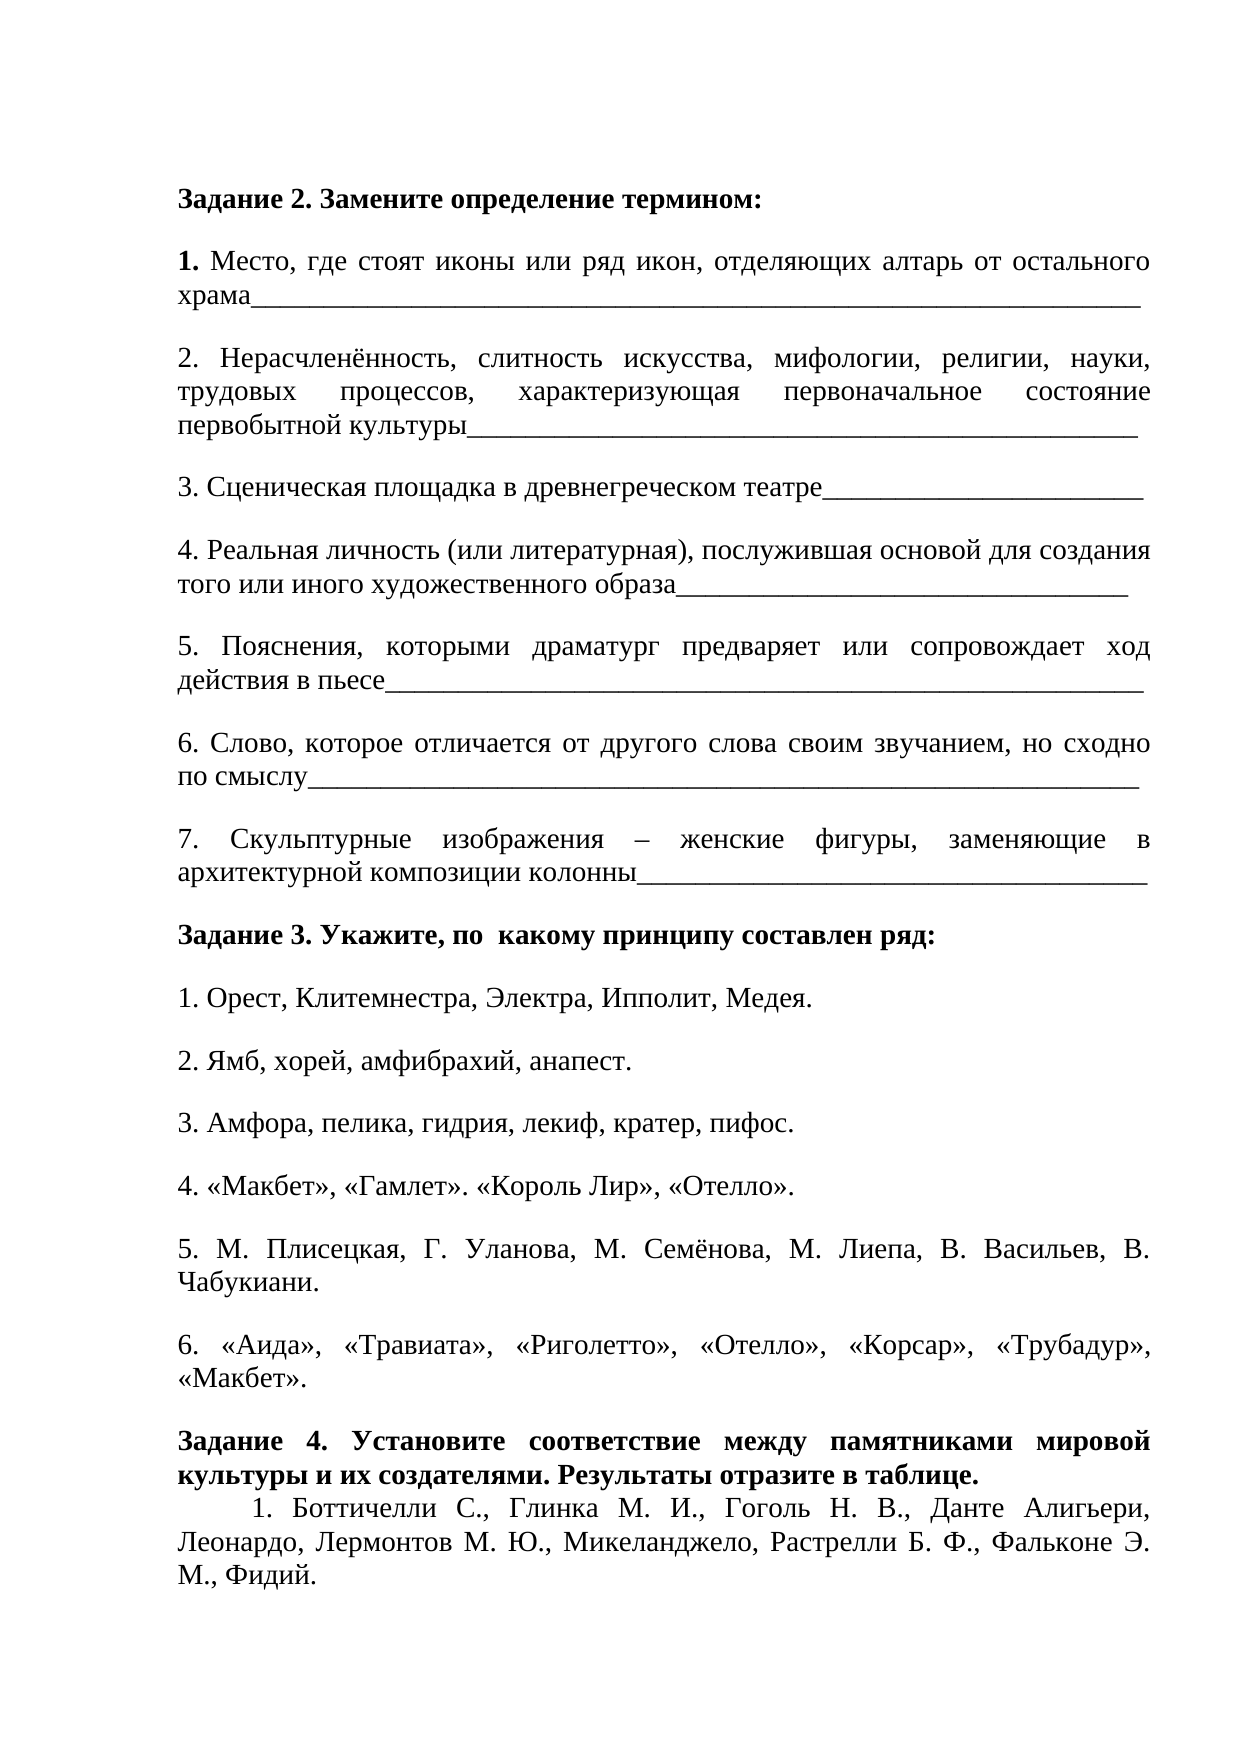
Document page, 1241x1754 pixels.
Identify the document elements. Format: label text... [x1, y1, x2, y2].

text 4. Реальная личность (или литературная), послужившая основой для создания того или иного художественного образа_______________________________ [177, 532, 1152, 599]
text 4. «Макбет», «Гамлет». «Король Лир», «Отелло». [177, 1168, 1152, 1202]
text 5. Пояснения, которыми драматург предваряет или сопровождает ход действия в пьесе____________________________________________________ [177, 628, 1152, 696]
text 5. М. Плисецкая, Г. Уланова, М. Семёнова, М. Лиепа, В. Васильев, В. Чабукиани. [177, 1231, 1152, 1298]
text 1. Орест, Клитемнестра, Электра, Ипполит, Медея. [177, 980, 1152, 1013]
text 1. Место, где стоят иконы или ряд икон, отделяющих алтарь от остального храма_____________________________________________________________ [177, 243, 1152, 311]
text Задание 2. Замените определение термином: [177, 181, 1152, 214]
text Задание 3. Укажите, по какому принципу составлен ряд: [177, 917, 1152, 951]
text 6. Слово, которое отличается от другого слова своим звучанием, но сходно по смыслу_________________________________________________________ [177, 725, 1152, 792]
text 1. Боттичелли С., Глинка М. И., Гоголь Н. В., Данте Алигьери, Леонардо, Лермонтов М. Ю., Микеланджело, Растрелли Б. Ф., Фальконе Э. М., Фидий. [177, 1490, 1152, 1591]
text 2. Ямб, хорей, амфибрахий, анапест. [177, 1043, 1152, 1076]
text 3. Амфора, пелика, гидрия, лекиф, кратер, пифос. [177, 1105, 1152, 1139]
text Задание 4. Установите соответствие между памятниками мировой культуры и их создателями. Результаты отразите в таблице. [177, 1423, 1152, 1490]
text 6. «Аида», «Травиата», «Риголетто», «Отелло», «Корсар», «Трубадур», «Макбет». [177, 1327, 1152, 1394]
text 2. Нерасчленённость, слитность искусства, мифологии, религии, науки, трудовых процессов, характеризующая первоначальное состояние первобытной культуры______________________________________________ [177, 340, 1152, 440]
text 3. Сценическая площадка в древнегреческом театре______________________ [177, 469, 1152, 503]
text 7. Скульптурные изображения – женские фигуры, заменяющие в архитектурной композиции колонны___________________________________ [177, 821, 1152, 888]
